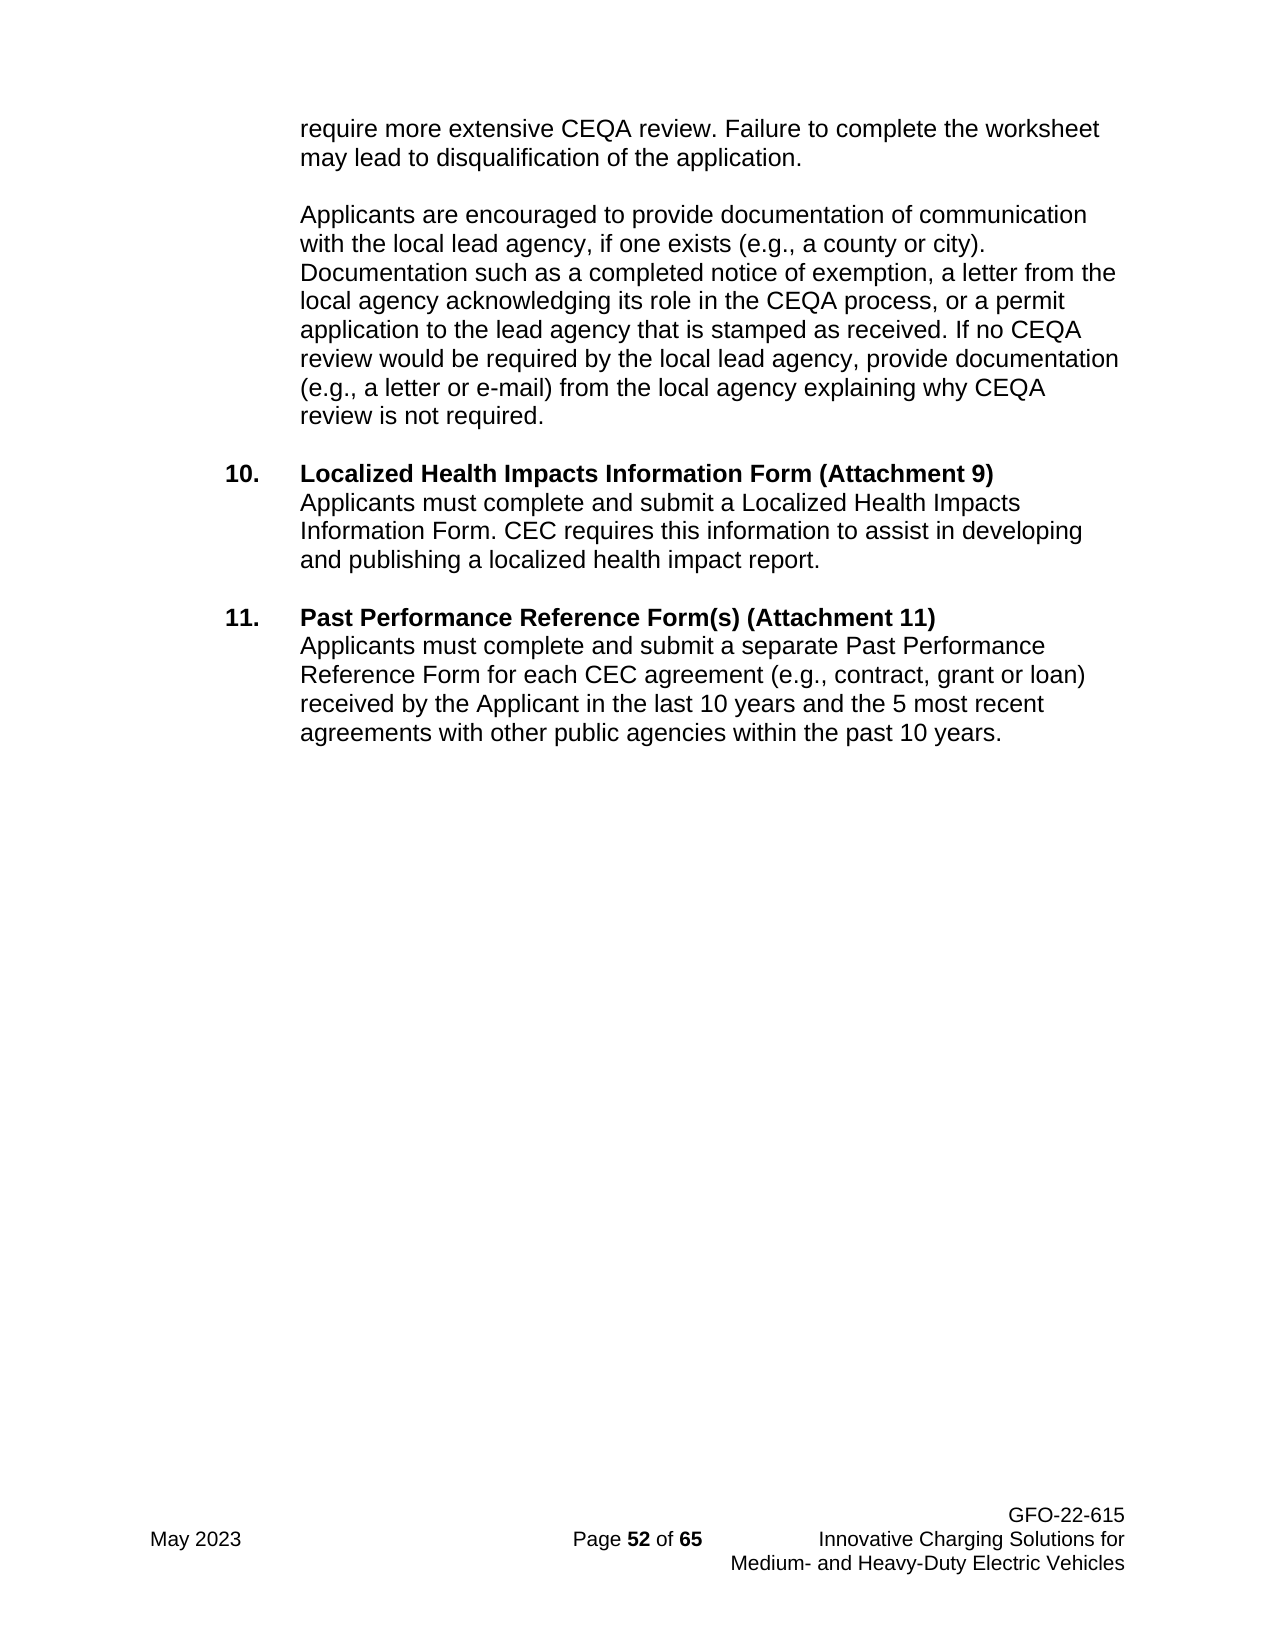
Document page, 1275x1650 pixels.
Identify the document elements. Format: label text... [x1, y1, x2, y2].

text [300, 114, 1125, 171]
text Applicants are encouraged to provide documentation of communication with the local lead agency, if one exists (e.g., a county or city). Documentation such as a completed notice of exemption, a letter from the local agency acknowledging its role in the CEQA process, or a permit application to the lead agency that is stamped as received. If no CEQA review would be required by the local lead agency, provide documentation (e.g., a letter or e-mail) from the local agency explaining why CEQA review is not required. [300, 200, 1125, 430]
text Applicants must complete and submit a Localized Health Impacts Information Form. CEC requires this information to assist in developing and publishing a localized health impact report. [300, 488, 1125, 574]
text Applicants must complete and submit a separate Past Performance Reference Form for each CEC agreement (e.g., contract, grant or loan) received by the Applicant in the last 10 years and the 5 most recent agreements with other public agencies within the past 10 years. [300, 631, 1125, 746]
list Past Performance Reference Form(s) (Attachment 11) [225, 603, 1125, 631]
list Localized Health Impacts Information Form (Attachment 9) [225, 459, 1125, 488]
